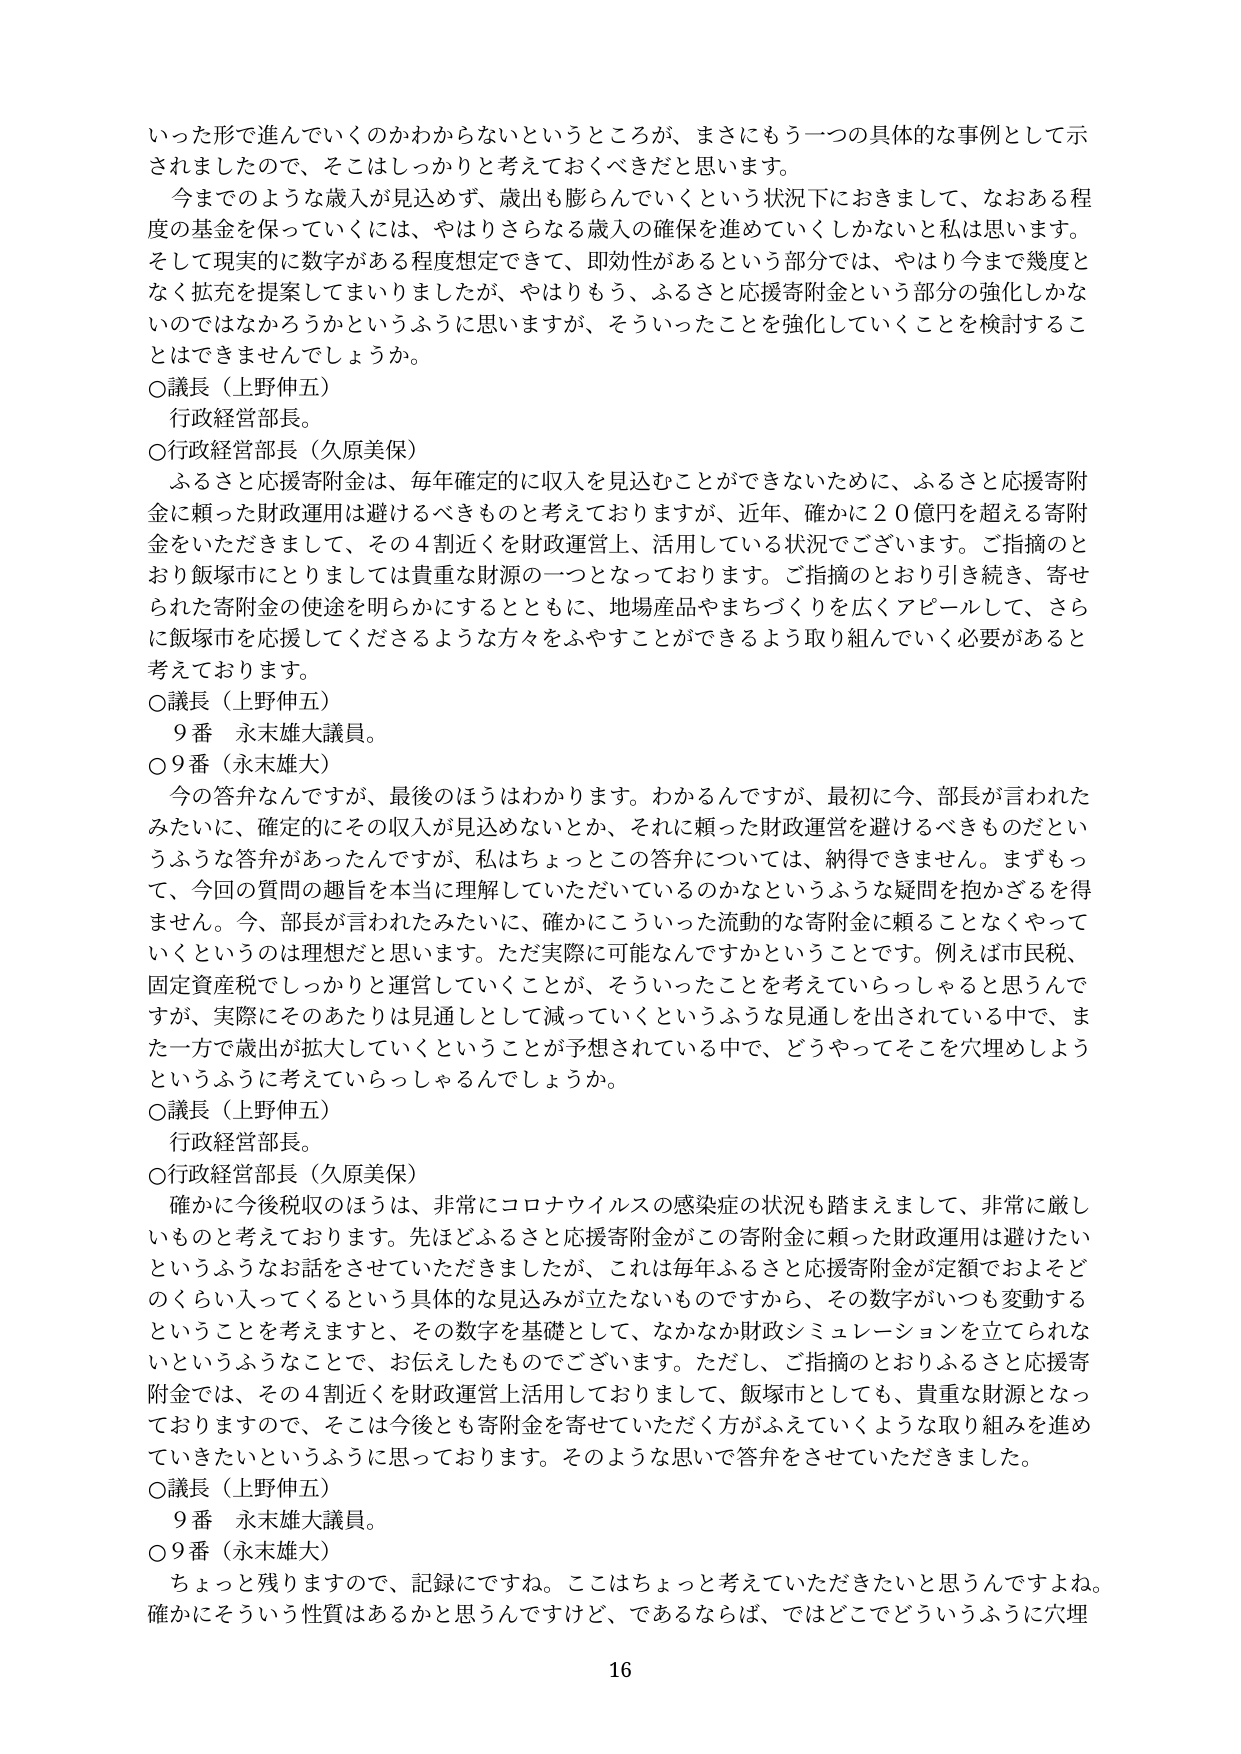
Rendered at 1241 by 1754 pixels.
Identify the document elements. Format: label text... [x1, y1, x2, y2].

text ○議長（上野伸五） [148, 684, 1092, 716]
text 行政経営部長。 [148, 401, 1092, 433]
text ○議長（上野伸五） [148, 1094, 1092, 1125]
text ○９番（永末雄大） [148, 748, 1092, 779]
text ○行政経営部長（久原美保） [148, 1157, 1092, 1188]
text ふるさと応援寄附金は、毎年確定的に収入を見込むことができないために、ふるさと応援寄附金に頼った財政運用は避けるべきものと考えておりますが、近年、確かに２０億円を超える寄附金をいただきまして、その４割近くを財政運営上、活用している状況でございます。ご指摘のとおり飯塚市にとりましては貴重な財源の一つとなっております。ご指摘のとおり引き続き、寄せられた寄附金の使途を明らかにするとともに、地場産品やまちづくりを広くアピールして、さらに飯塚市を応援してくださるような方々をふやすことができるよう取り組んでいく必要があると考えております。 [148, 464, 1092, 684]
text ○議長（上野伸五） [148, 1471, 1092, 1503]
text 確かに今後税収のほうは、非常にコロナウイルスの感染症の状況も踏まえまして、非常に厳しいものと考えております。先ほどふるさと応援寄附金がこの寄附金に頼った財政運用は避けたいというふうなお話をさせていただきましたが、これは毎年ふるさと応援寄附金が定額でおよそどのくらい入ってくるという具体的な見込みが立たないものですから、その数字がいつも変動するということを考えますと、その数字を基礎として、なかなか財政シミュレーションを立てられないというふうなことで、お伝えしたものでございます。ただし、ご指摘のとおりふるさと応援寄附金では、その４割近くを財政運営上活用しておりまして、飯塚市としても、貴重な財源となっておりますので、そこは今後とも寄附金を寄せていただく方がふえていくような取り組みを進めていきたいというふうに思っております。そのような思いで答弁をさせていただきました。 [148, 1188, 1092, 1471]
text ○９番（永末雄大） [148, 1534, 1092, 1566]
text ○議長（上野伸五） [148, 370, 1092, 401]
text 行政経営部長。 [148, 1125, 1092, 1157]
text ○行政経営部長（久原美保） [148, 433, 1092, 464]
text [148, 118, 1092, 181]
text ９番 永末雄大議員。 [148, 1503, 1092, 1534]
text 今の答弁なんですが、最後のほうはわかります。わかるんですが、最初に今、部長が言われたみたいに、確定的にその収入が見込めないとか、それに頼った財政運営を避けるべきものだというふうな答弁があったんですが、私はちょっとこの答弁については、納得できません。まずもって、今回の質問の趣旨を本当に理解していただいているのかなというふうな疑問を抱かざるを得ません。今、部長が言われたみたいに、確かにこういった流動的な寄附金に頼ることなくやっていくというのは理想だと思います。ただ実際に可能なんですかということです。例えば市民税、固定資産税でしっかりと運営していくことが、そういったことを考えていらっしゃると思うんですが、実際にそのあたりは見通しとして減っていくというふうな見通しを出されている中で、また一方で歳出が拡大していくということが予想されている中で、どうやってそこを穴埋めしようというふうに考えていらっしゃるんでしょうか。 [148, 779, 1092, 1094]
text 今までのような歳入が見込めず、歳出も膨らんでいくという状況下におきまして、なおある程度の基金を保っていくには、やはりさらなる歳入の確保を進めていくしかないと私は思います。そして現実的に数字がある程度想定できて、即効性があるという部分では、やはり今まで幾度となく拡充を提案してまいりましたが、やはりもう、ふるさと応援寄附金という部分の強化しかないのではなかろうかというふうに思いますが、そういったことを強化していくことを検討することはできませんでしょうか。 [148, 181, 1092, 370]
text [148, 1566, 1092, 1629]
text ９番 永末雄大議員。 [148, 716, 1092, 748]
